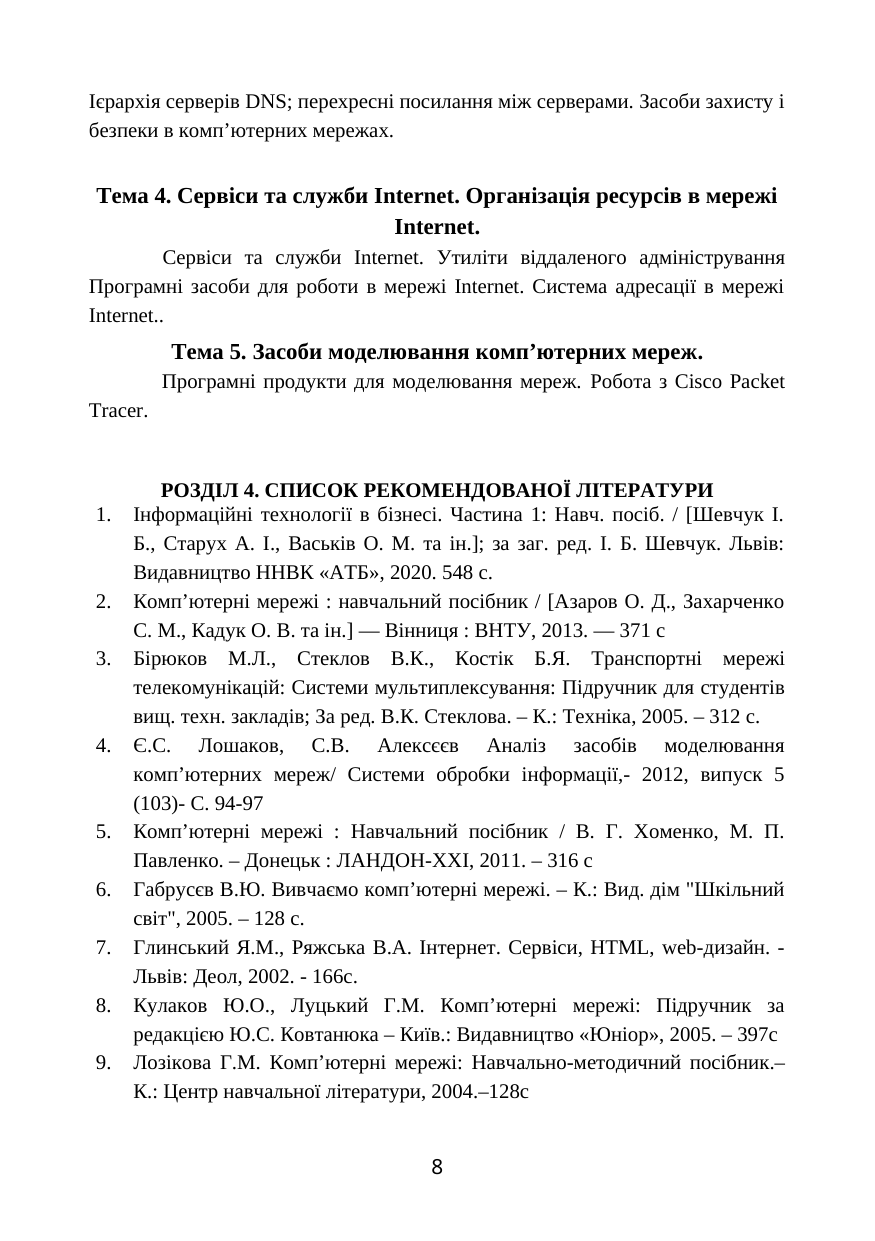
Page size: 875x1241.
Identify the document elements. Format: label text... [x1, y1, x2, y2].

text Тема 4. Cервіси та служби Internet. Організація ресурсів в мережі Internet. [89, 182, 785, 239]
text РОЗДІЛ 4. СПИСОК РЕКОМЕНДОВАНОЇ ЛІТЕРАТУРИ [89, 477, 785, 502]
text Тема 5. Засоби моделювання комп’ютерних мереж. [89, 338, 785, 364]
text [89, 89, 785, 142]
text Cервіси та служби Internet. Утиліти віддаленого адміністрування Програмні засоби для роботи в мережі Internet. Система адресації в мережі Internet.. [89, 245, 785, 327]
list Комп’ютерні мережі : Навчальний посібник / В. Г. Хоменко, М. П. Павленко. – Донецьк : ЛАНДОН-ХХІ, 2011. – 316 с [96, 819, 785, 872]
list Комп’ютерні мережі : навчальний посібник / [Азаров О. Д., Захарченко С. М., Кадук О. В. та ін.] — Вінниця : ВНТУ, 2013. — 371 с [96, 589, 785, 642]
list Глинський Я.М., Ряжська В.А. Інтернет. Сервіси, HTML, web-дизайн. - Львів: Деол, 2002. - 166с. [96, 935, 785, 988]
list Бірюков М.Л., Стеклов В.К., Костік Б.Я. Транспортні мережі телекомунікацій: Системи мультиплексування: Підручник для студентів вищ. техн. закладів; За ред. В.К. Стеклова. – К.: Техніка, 2005. – 312 с. [96, 646, 785, 728]
list Інформаційні технології в бізнесі. Частина 1: Навч. посіб. / [Шевчук І. Б., Старух А. І., Васьків О. М. та ін.]; за заг. ред. І. Б. Шевчук. Львів: Видавництво ННВК «АТБ», 2020. 548 с. [96, 502, 785, 584]
list Кулаков Ю.О., Луцький Г.М. Комп’ютерні мережі: Підручник за редакцією Ю.С. Ковтанюка – Київ.: Видавництво «Юніор», 2005. – 397с [96, 993, 785, 1046]
list Є.С. Лошаков, С.В. Алексєєв Аналіз засобів моделювання комп’ютерних мереж/ Системи обробки інформації,- 2012, випуск 5 (103)- С. 94-97 [96, 733, 785, 815]
list Габрусєв В.Ю. Вивчаємо комп’ютерні мережі. – К.: Вид. дім "Шкільний світ", 2005. – 128 с. [96, 877, 785, 930]
text Програмні продукти для моделювання мереж. Робота з Cisco Packet Tracer. [89, 369, 785, 422]
list Лозікова Г.М. Комп’ютерні мережі: Навчально-методичний посібник.–К.: Центр навчальної літератури, 2004.–128с [96, 1050, 785, 1103]
